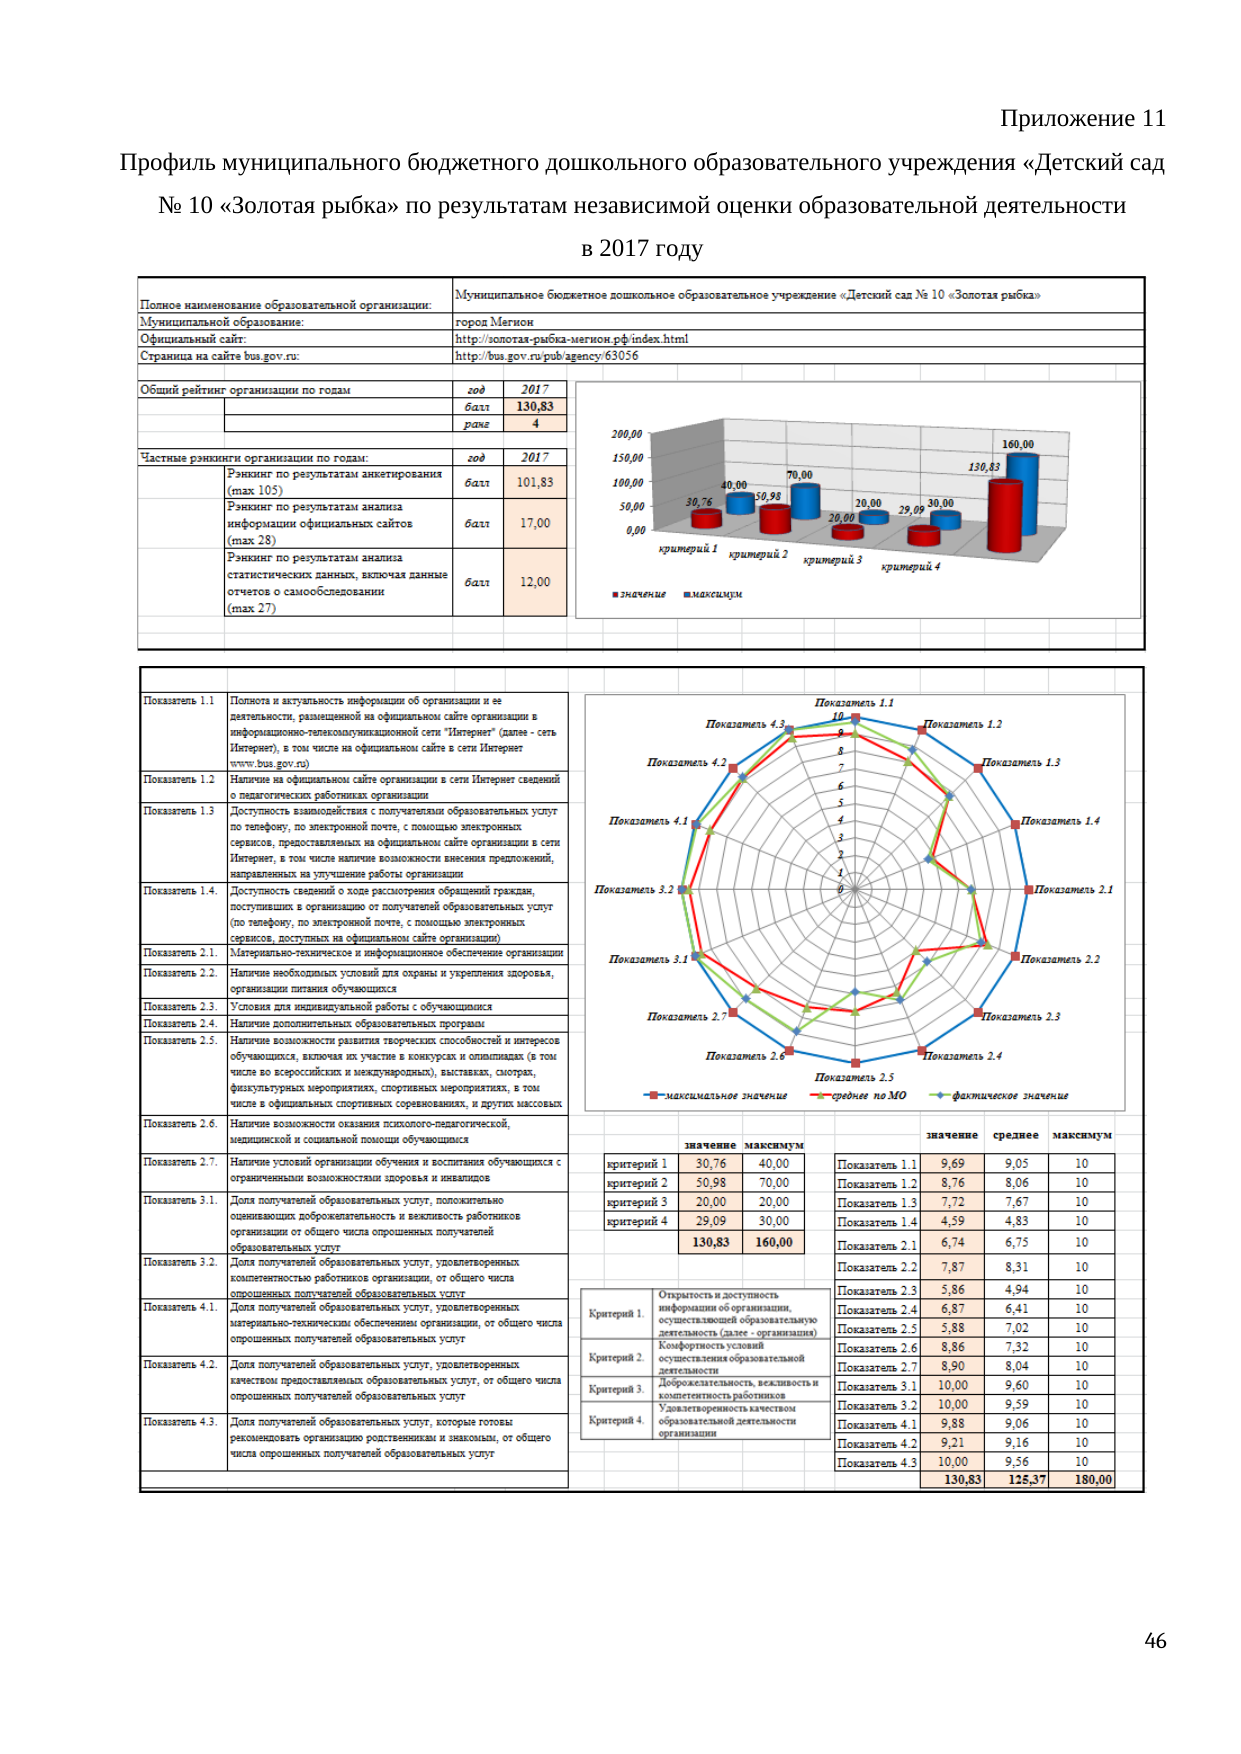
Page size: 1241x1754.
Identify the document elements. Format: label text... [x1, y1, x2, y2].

picture [137, 276, 1147, 653]
list в 2017 году [118, 233, 1167, 262]
list Профиль муниципального бюджетного дошкольного образовательного учреждения «Детский сад № 10 «Золотая рыбка» по результатам независимой оценки образовательной деятельности [118, 147, 1167, 218]
picture [137, 666, 1147, 1493]
list Приложение 11 [118, 103, 1167, 132]
